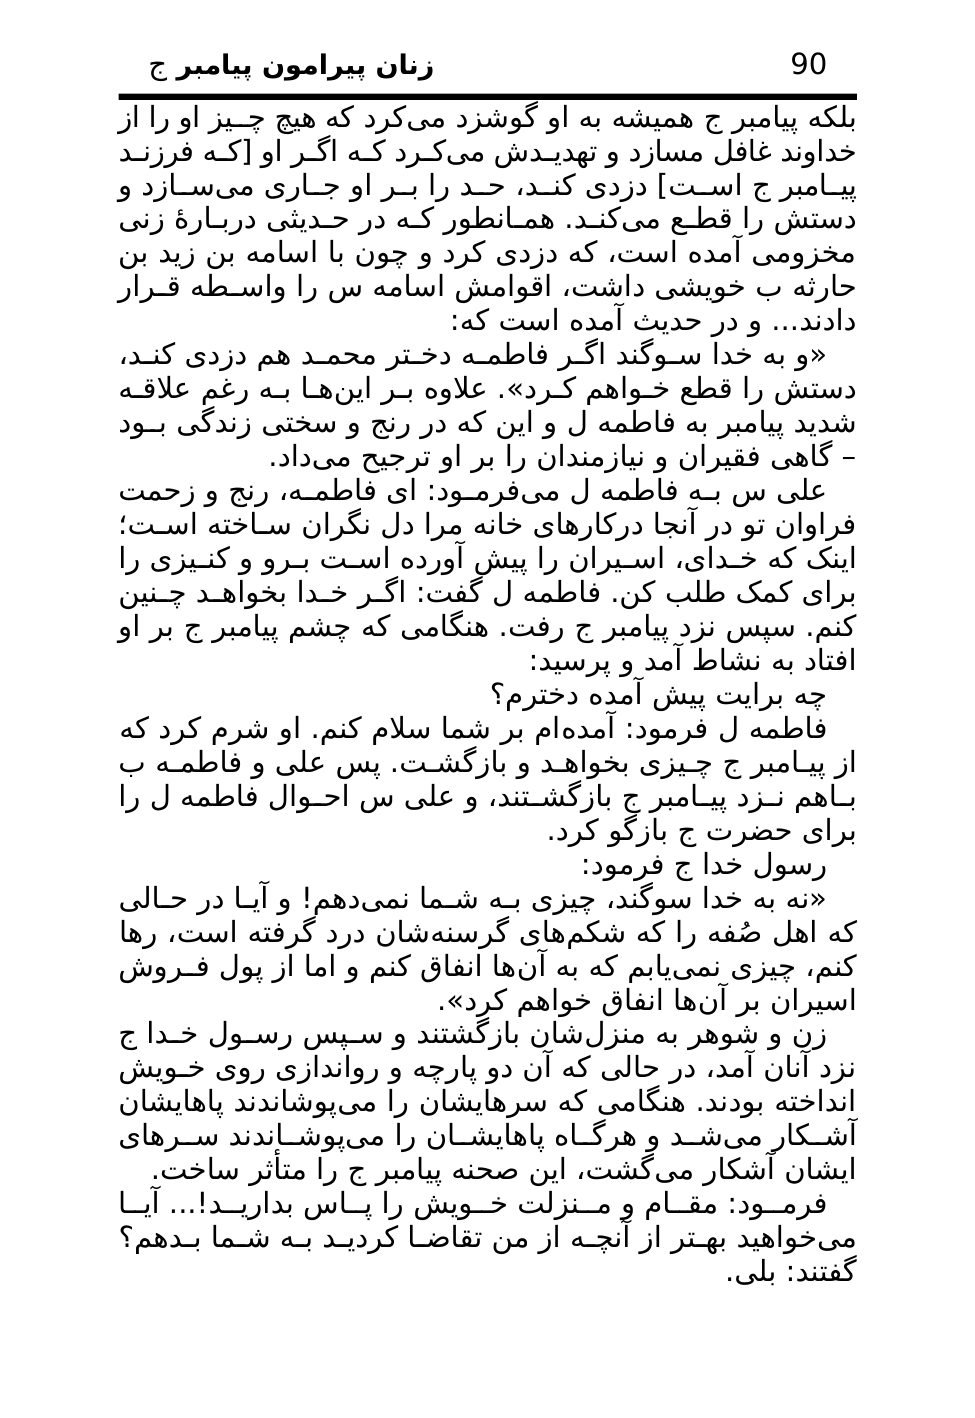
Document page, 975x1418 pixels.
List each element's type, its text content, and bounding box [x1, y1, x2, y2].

text رسول خدا ج فرمود: [118, 847, 857, 881]
text چه برایت پیش آمده دخترم؟ [118, 677, 857, 711]
text فرمود: مقام و منزلت خویش را پاس بدارید!... آیا می‌خواهید بهتر از آنچه از من تقاضا کردید به شما بدهم؟ گفتند: بلی. [118, 1187, 857, 1288]
text علی س به فاطمه ل می‌فرمود: ای فاطمه، رنج و زحمت فراوان تو در آنجا درکارهای خانه مرا دل نگران ساخته است؛ اینک که خدای، اسیران را پیش آورده است برو و کنیزی را برای کمک طلب کن. فاطمه ل گفت: اگر خدا بخواهد چنین کنم. سپس نزد پیامبر ج رفت. هنگامی که چشم پیامبر ج بر او افتاد به نشاط آمد و پرسید: [118, 473, 857, 677]
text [118, 100, 857, 338]
text زن و شوهر به منزل‌شان بازگشتند و سپس رسول خدا ج نزد آنان آمد، در حالی که آن دو پارچه و رواندازی روی خویش انداخته بودند. هنگامی که سرهایشان را می‌پوشاندند پاهایشان آشکار می‌شد و هرگاه پاهایشان را می‌پوشاندند سرهای ایشان آشکار می‌گشت، این صحنه پیامبر ج را متأثر ساخت. [118, 1017, 857, 1187]
text «و به خدا سوگند اگر فاطمه دختر محمد هم دزدی کند، دستش را قطع خواهم کرد». علاوه بر این‌ها به رغم علاقه شدید پیامبر به فاطمه ل و این که در رنج و سختی زندگی بود – گاهی فقیران و نیازمندان را بر او ترجیح می‌داد. [118, 338, 857, 473]
text «نه به خدا سوگند، چیزی به شما نمی‌دهم! و آیا در حالی که اهل صُفه را که شکم‌های گرسنه‌شان درد گرفته است، رها کنم، چیزی نمی‌یابم که به آن‌ها انفاق کنم و اما از پول فروش اسیران بر آن‌ها انفاق خواهم کرد». [118, 881, 857, 1017]
text فاطمه ل فرمود: آمده‌ام بر شما سلام کنم. او شرم کرد که از پیامبر ج چیزی بخواهد و بازگشت. پس علی و فاطمه ب باهم نزد پیامبر ج بازگشتند، و علی س احوال فاطمه ل را برای حضرت ج بازگو کرد. [118, 711, 857, 847]
